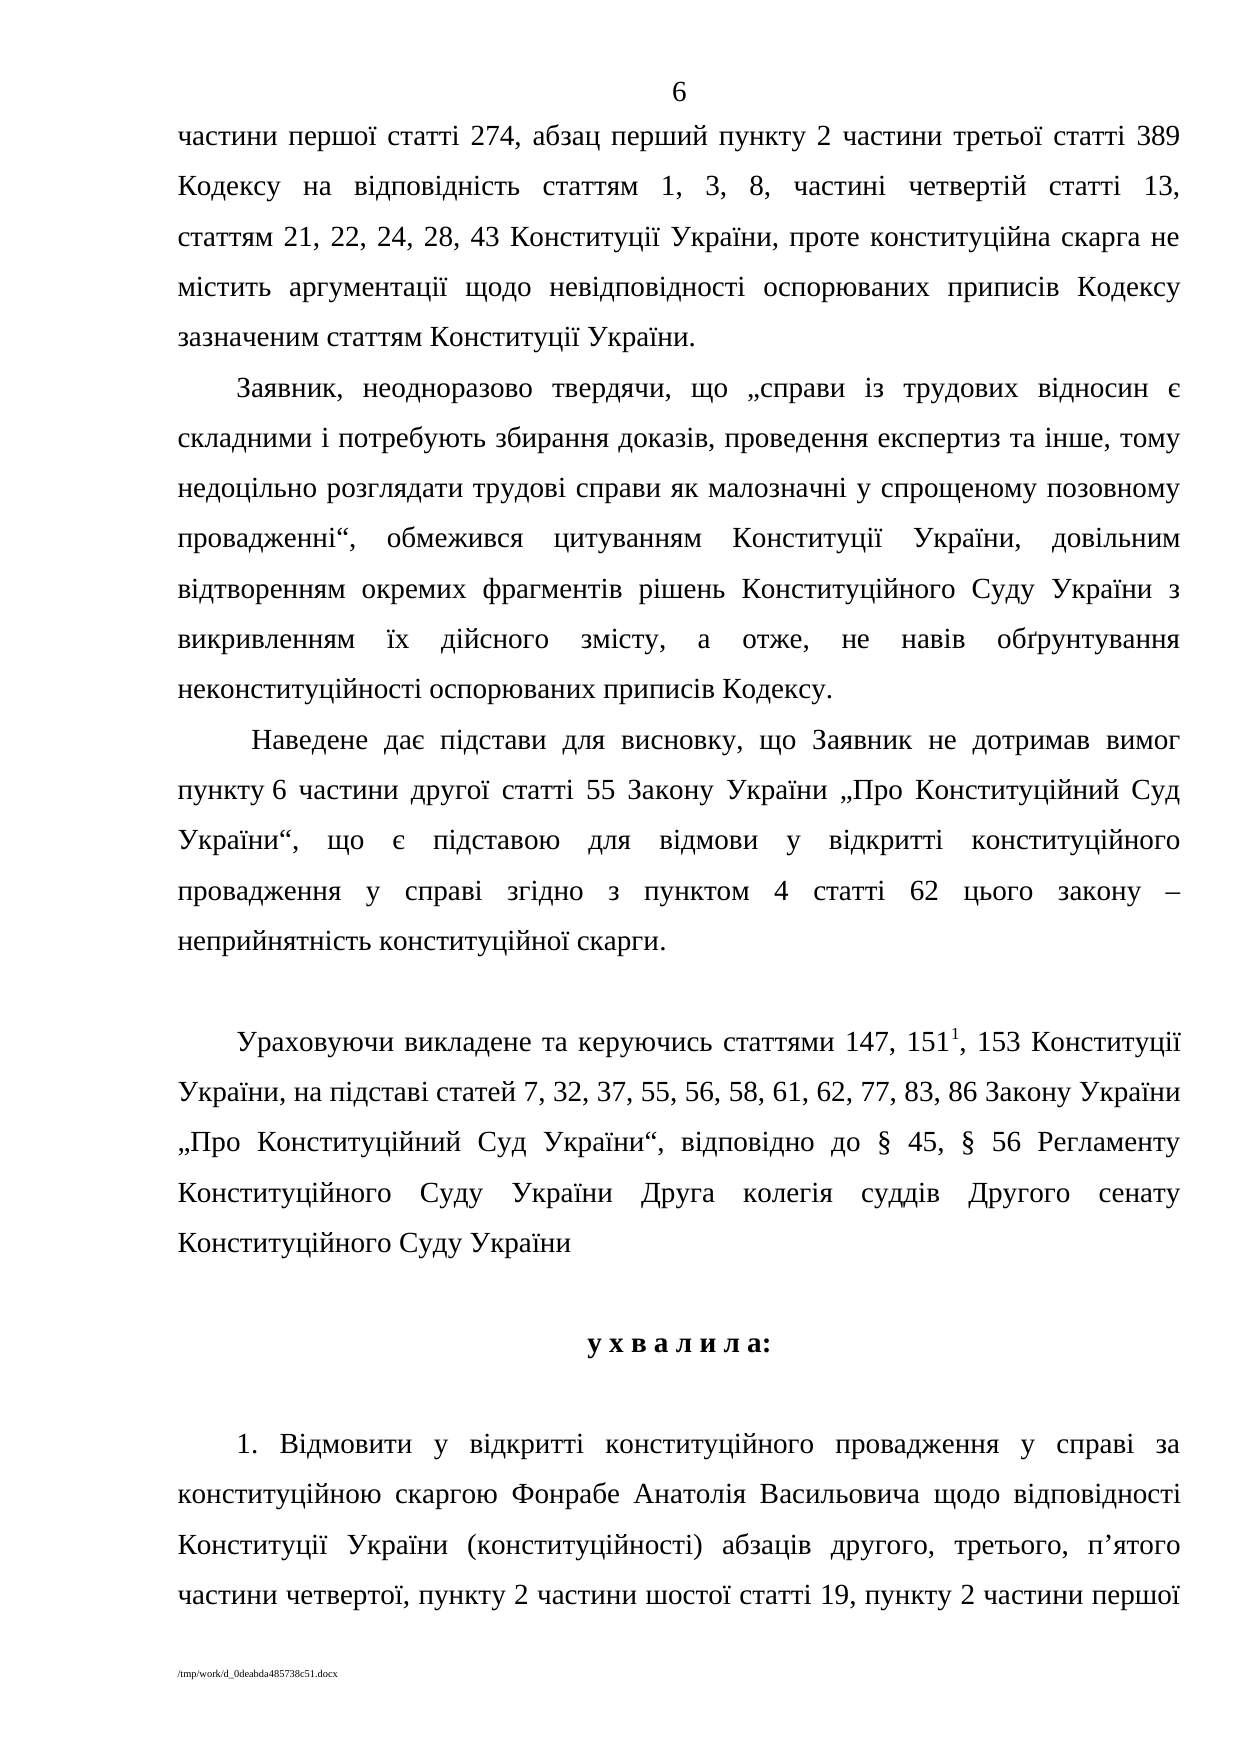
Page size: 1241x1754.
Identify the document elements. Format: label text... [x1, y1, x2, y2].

text Наведене дає підстави для висновку, що Заявник не дотримав вимог пункту 6 частини другої статті 55 Закону України „Про Конституційний Суд України“, що є підставою для відмови у відкритті конституційного провадження у справі згідно з пунктом 4 статті 62 цього закону – неприйнятність конституційної скарги. [177, 722, 1181, 957]
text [177, 118, 1181, 353]
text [177, 1426, 1181, 1611]
text у х в а л и л а: [177, 1326, 1181, 1359]
text Ураховуючи викладене та керуючись статтями 147, 1511, 153 Конституції України, на підставі статей 7, 32, 37, 55, 56, 58, 61, 62, 77, 83, 86 Закону України „Про Конституційний Суд України“, відповідно до § 45, § 56 Регламенту Конституційного Суду України Друга колегія суддів Другого сенату Конституційного Суду України [177, 1024, 1181, 1258]
text Заявник, неодноразово твердячи, що „справи із трудових відносин є складними і потребують збирання доказів, проведення експертиз та інше, тому недоцільно розглядати трудові справи як малозначні у спрощеному позовному провадженні“, обмежився цитуванням Конституції України, довільним відтворенням окремих фрагментів рішень Конституційного Суду України з викривленням їх дійсного змісту, а отже, не навів обґрунтування неконституційності оспорюваних приписів Кодексу. [177, 370, 1181, 705]
